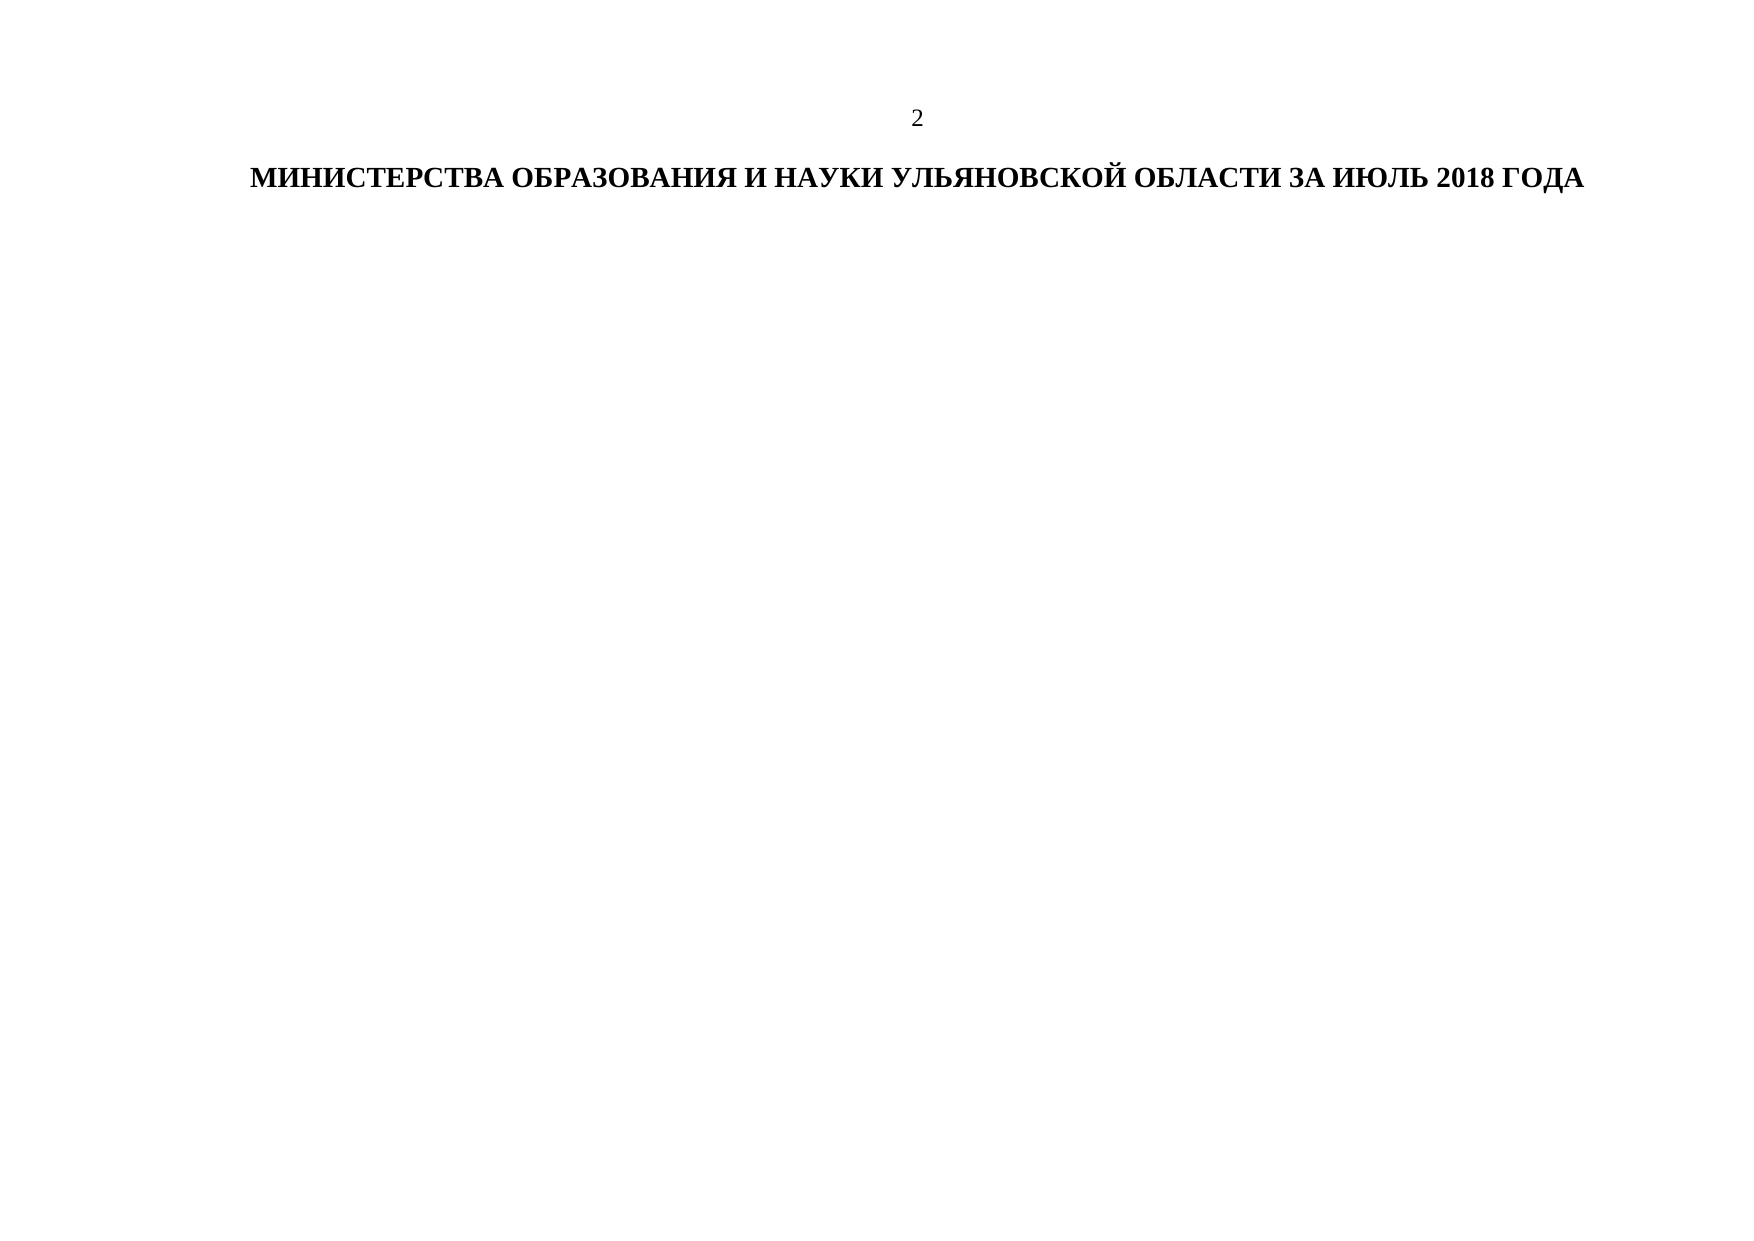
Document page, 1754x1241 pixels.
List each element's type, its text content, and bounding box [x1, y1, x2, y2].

text МИНИСТЕРСТВА ОБРАЗОВАНИЯ И НАУКИ УЛЬЯНОВСКОЙ ОБЛАСТИ ЗА ИЮЛЬ 2018 ГОДА [118, 160, 1716, 194]
